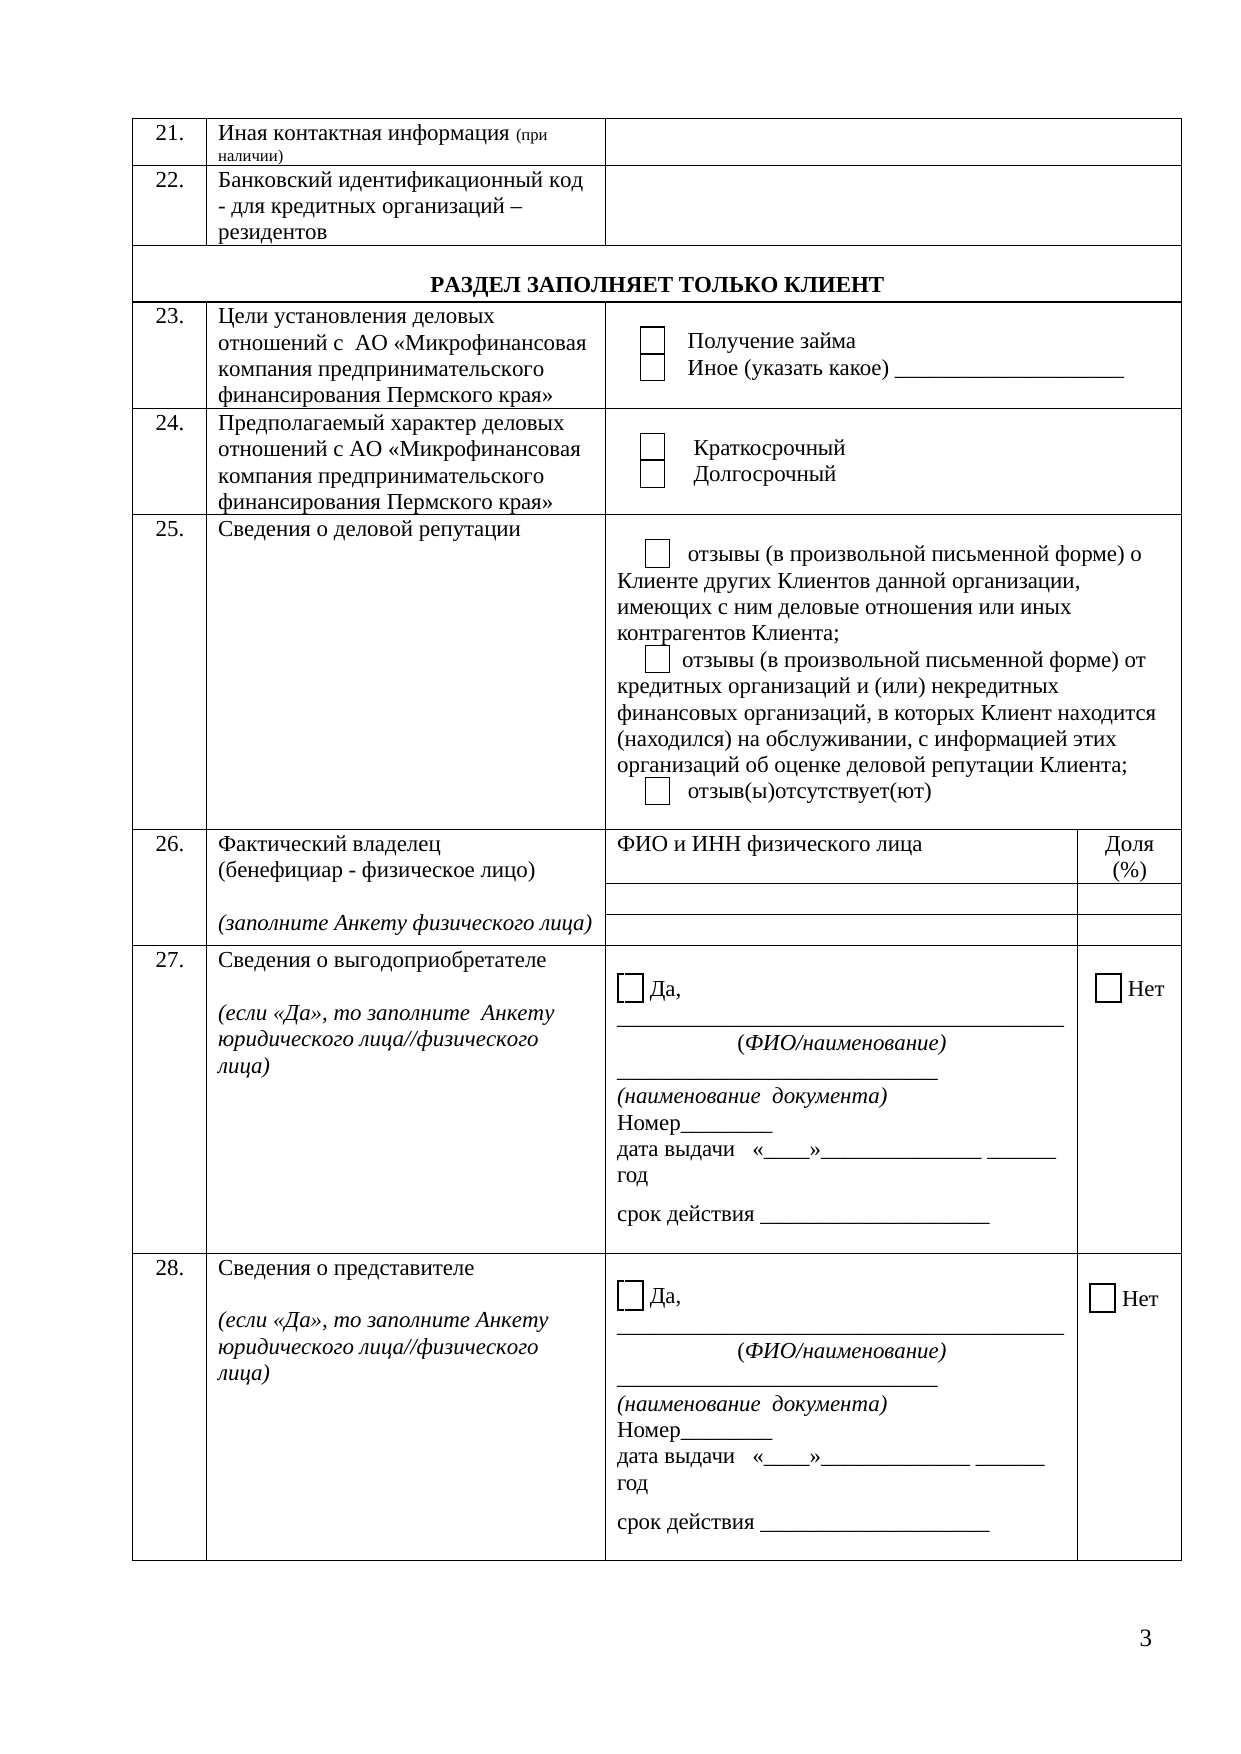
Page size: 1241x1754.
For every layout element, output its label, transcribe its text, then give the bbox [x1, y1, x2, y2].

table_cell [606, 166, 1181, 245]
table_cell Цели установления деловых отношений с АО «Микрофинансовая компания предпринимательского финансирования Пермского края» [207, 303, 605, 408]
table_cell 22. [133, 166, 206, 245]
table_cell Сведения о представителе (если «Да», то заполните Анкету юридического лица//физического лица) [207, 1254, 605, 1560]
table_cell Краткосрочный Долгосрочный [606, 409, 1181, 514]
table_cell Сведения о выгодоприобретателе (если «Да», то заполните Анкету юридического лица//физического лица) [207, 946, 605, 1253]
table_cell Получение займа Иное (указать какое) ____________________ [606, 303, 1181, 408]
table_cell Предполагаемый характер деловых отношений с АО «Микрофинансовая компания предпринимательского финансирования Пермского края» [207, 409, 605, 514]
table_cell 27. [133, 946, 206, 1253]
table_cell Нет [1078, 946, 1181, 1253]
table_cell 28. [133, 1254, 206, 1560]
table_cell 26. [133, 830, 206, 945]
table_cell [1078, 884, 1181, 914]
table_cell [606, 119, 1181, 165]
table_cell 23. [133, 303, 206, 408]
table_cell Да, _______________________________________ (ФИО/наименование) ____________________________ (наименование документа) Номер________ дата выдачи «____»_____________ ______ год срок действия ____________________ [606, 1254, 1077, 1560]
table_cell Да, _______________________________________ (ФИО/наименование) ____________________________ (наименование документа) Номер________ дата выдачи «____»______________ ______ год срок действия ____________________ [606, 946, 1077, 1253]
table_cell [606, 915, 1077, 945]
table_cell Доля (%) [1078, 830, 1181, 883]
table_cell отзывы (в произвольной письменной форме) о Клиенте других Клиентов данной организации, имеющих с ним деловые отношения или иных контрагентов Клиента; отзывы (в произвольной письменной форме) от кредитных организаций и (или) некредитных финансовых организаций, в которых Клиент находится (находился) на обслуживании, с информацией этих организаций об оценке деловой репутации Клиента; отзыв(ы)отсутствует(ют) [606, 515, 1181, 829]
table_cell Иная контактная информация (при наличии) [207, 119, 605, 165]
table_cell 24. [133, 409, 206, 514]
table_cell ФИО и ИНН физического лица [606, 830, 1077, 883]
table_cell Нет [1078, 1254, 1181, 1560]
table_cell [606, 884, 1077, 914]
table_cell Банковский идентификационный код - для кредитных организаций – резидентов [207, 166, 605, 245]
table_cell 21. [133, 119, 206, 165]
table_cell РАЗДЕЛ ЗАПОЛНЯЕТ ТОЛЬКО КЛИЕНТ [133, 246, 1181, 301]
table_cell Фактический владелец (бенефициар - физическое лицо) (заполните Анкету физического лица) [207, 830, 605, 945]
table_cell Сведения о деловой репутации [207, 515, 605, 829]
table_cell 25. [133, 515, 206, 829]
table_cell [1078, 915, 1181, 945]
